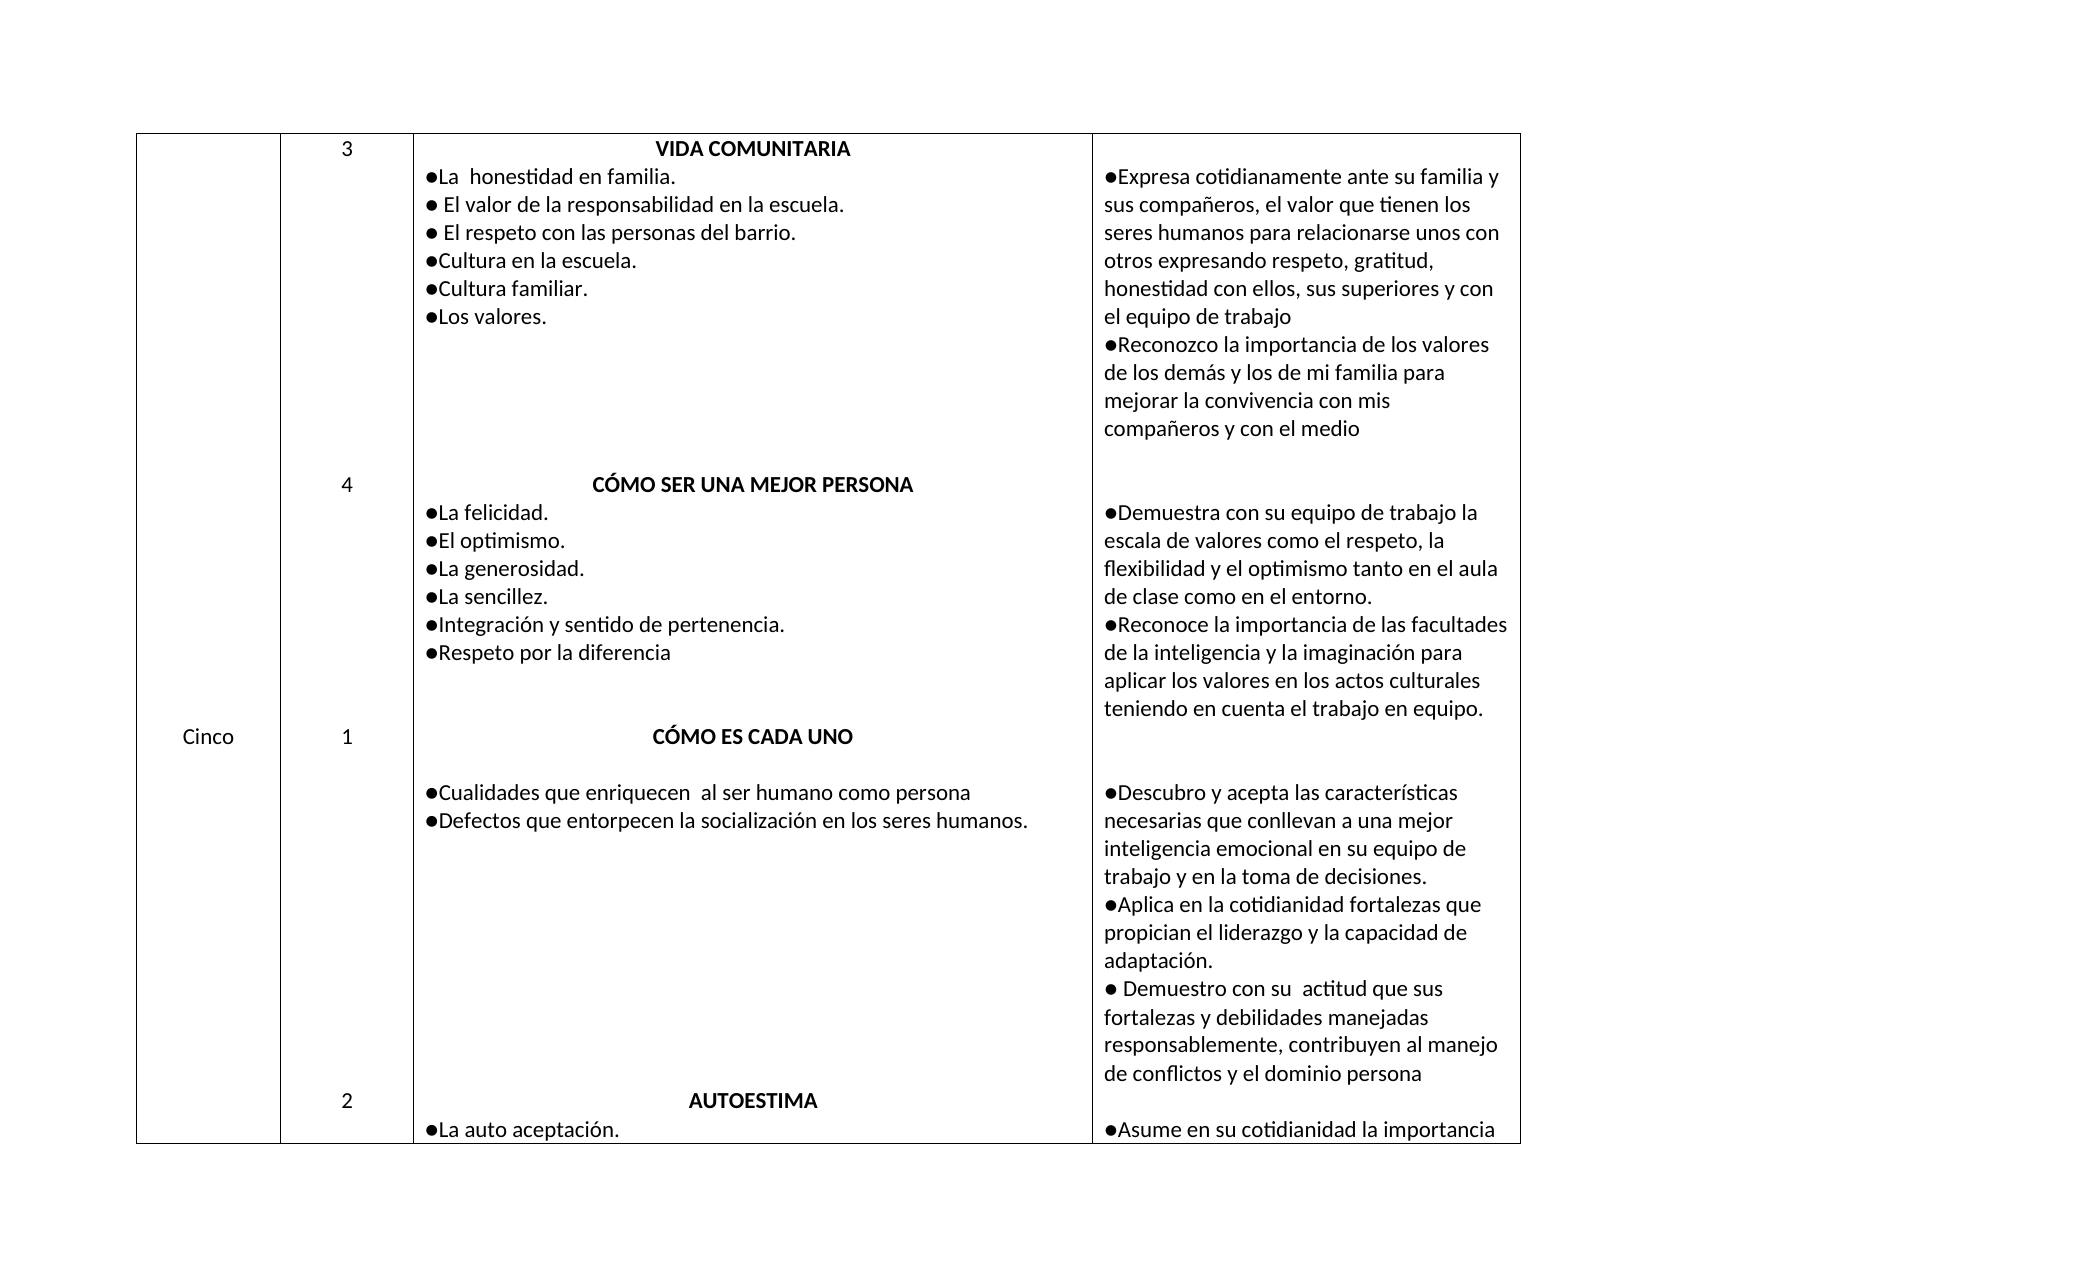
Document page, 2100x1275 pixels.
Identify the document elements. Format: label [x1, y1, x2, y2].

table_cell [281, 134, 413, 1143]
table_cell [414, 134, 1092, 1143]
table_cell [1093, 134, 1520, 1143]
table_cell [137, 134, 280, 1143]
